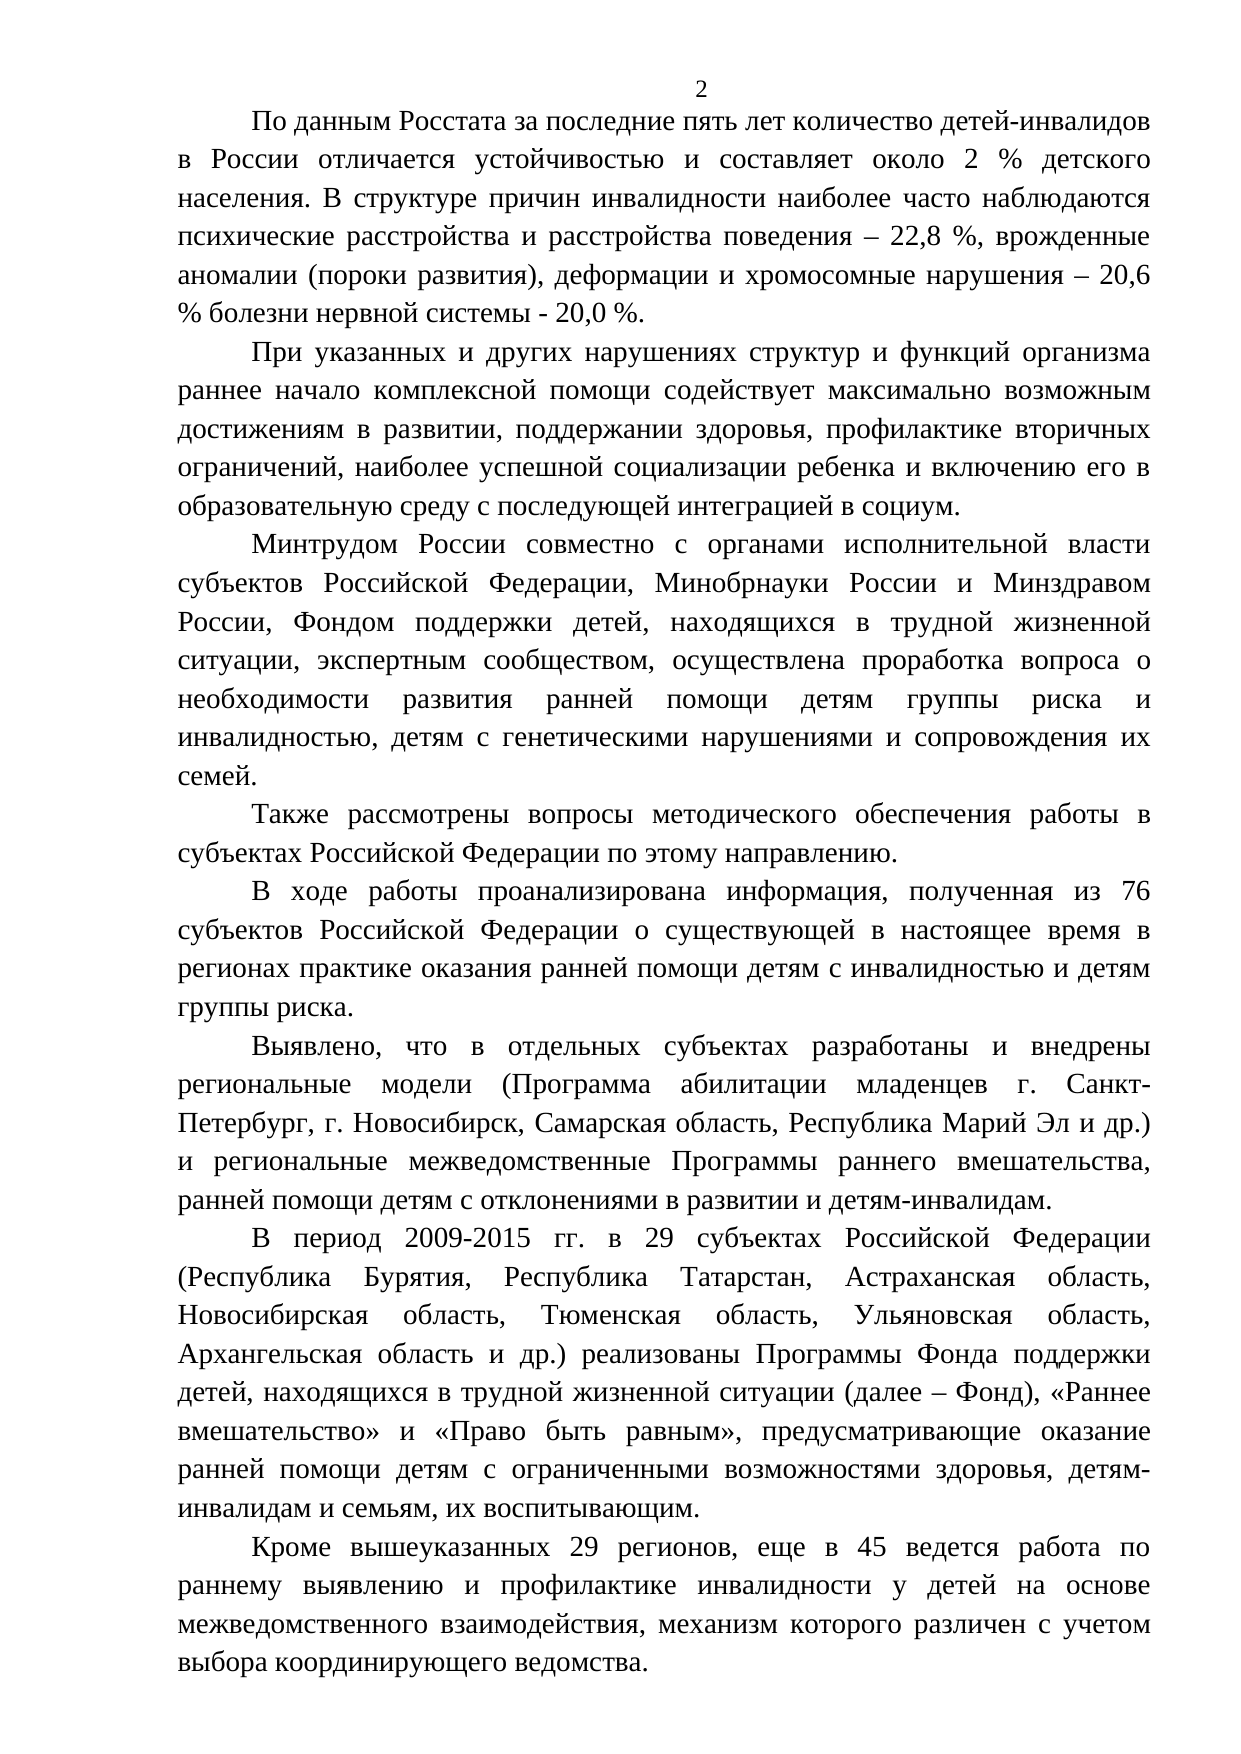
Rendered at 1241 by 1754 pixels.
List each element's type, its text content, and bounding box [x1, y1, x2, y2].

list В ходе работы проанализирована информация, полученная из 76 субъектов Российской Федерации о существующей в настоящее время в регионах практике оказания ранней помощи детям с инвалидностью и детям группы риска. [177, 873, 1152, 1023]
list Выявлено, что в отдельных субъектах разработаны и внедрены региональные модели (Программа абилитации младенцев г. Санкт-Петербург, г. Новосибирск, Самарская область, Республика Марий Эл и др.) и региональные межведомственные Программы раннего вмешательства, ранней помощи детям с отклонениями в развитии и детям-инвалидам. [177, 1028, 1152, 1215]
list Также рассмотрены вопросы методического обеспечения работы в субъектах Российской Федерации по этому направлению. [177, 796, 1152, 868]
list В период 2009-2015 гг. в 29 субъектах Российской Федерации (Республика Бурятия, Республика Татарстан, Астраханская область, Новосибирская область, Тюменская область, Ульяновская область, Архангельская область и др.) реализованы Программы Фонда поддержки детей, находящихся в трудной жизненной ситуации (далее – Фонд), «Раннее вмешательство» и «Право быть равным», предусматривающие оказание ранней помощи детям с ограниченными возможностями здоровья, детям-инвалидам и семьям, их воспитывающим. [177, 1220, 1152, 1524]
text По данным Росстата за последние пять лет количество детей-инвалидов в России отличается устойчивостью и составляет около 2 % детского населения. В структуре причин инвалидности наиболее часто наблюдаются психические расстройства и расстройства поведения – 22,8 %, врожденные аномалии (пороки развития), деформации и хромосомные нарушения – 20,6 % болезни нервной системы - 20,0 %. [177, 103, 1152, 329]
list Кроме вышеуказанных 29 регионов, еще в 45 ведется работа по раннему выявлению и профилактике инвалидности у детей на основе межведомственного взаимодействия, механизм которого различен с учетом выбора координирующего ведомства. [177, 1529, 1152, 1678]
list Минтрудом России совместно с органами исполнительной власти субъектов Российской Федерации, Минобрнауки России и Минздравом России, Фондом поддержки детей, находящихся в трудной жизненной ситуации, экспертным сообществом, осуществлена проработка вопроса о необходимости развития ранней помощи детям группы риска и инвалидностью, детям с генетическими нарушениями и сопровождения их семей. [177, 527, 1152, 791]
list При указанных и других нарушениях структур и функций организма раннее начало комплексной помощи содействует максимально возможным достижениям в развитии, поддержании здоровья, профилактике вторичных ограничений, наиболее успешной социализации ребенка и включению его в образовательную среду с последующей интеграцией в социум. [177, 334, 1152, 522]
